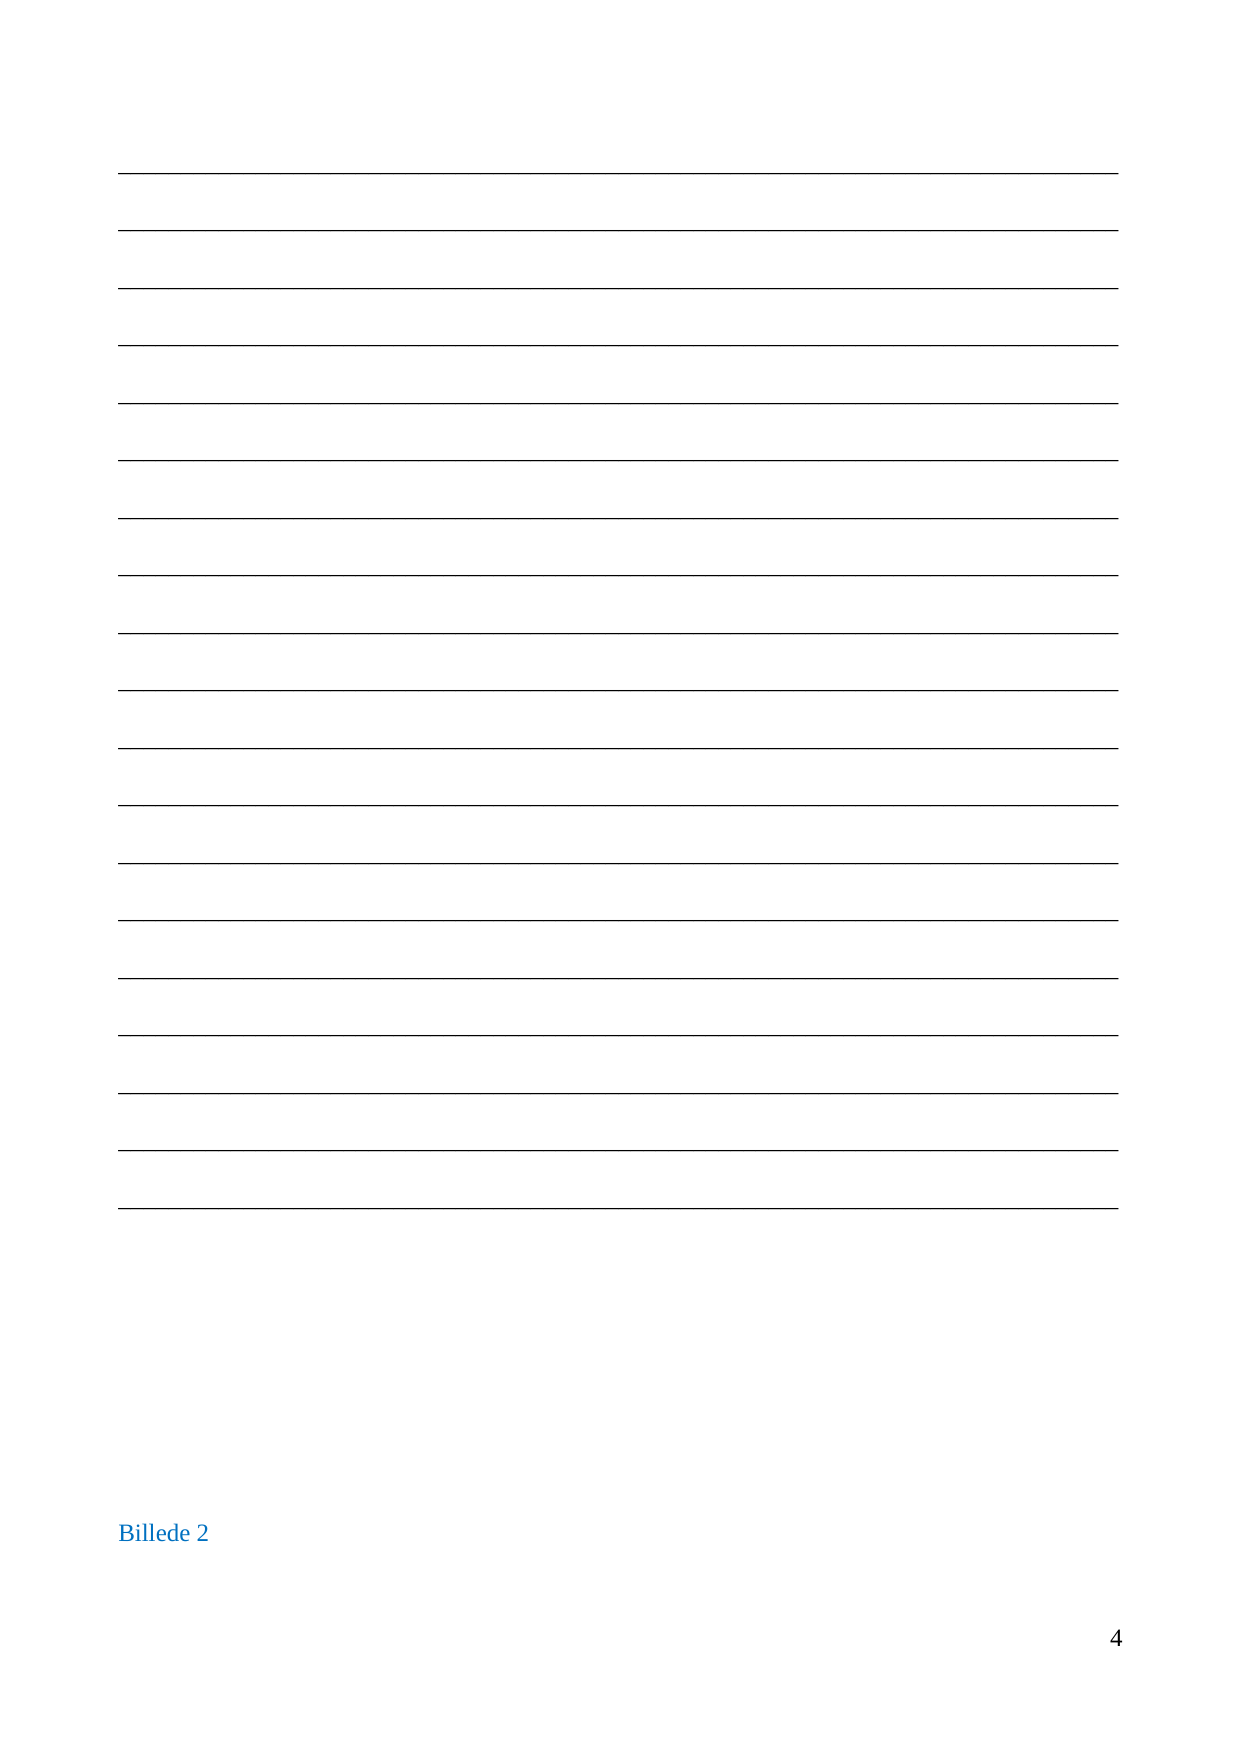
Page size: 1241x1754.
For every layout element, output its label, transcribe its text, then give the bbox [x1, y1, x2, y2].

text Billede 2 [118, 1518, 1122, 1547]
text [118, 148, 1122, 1211]
